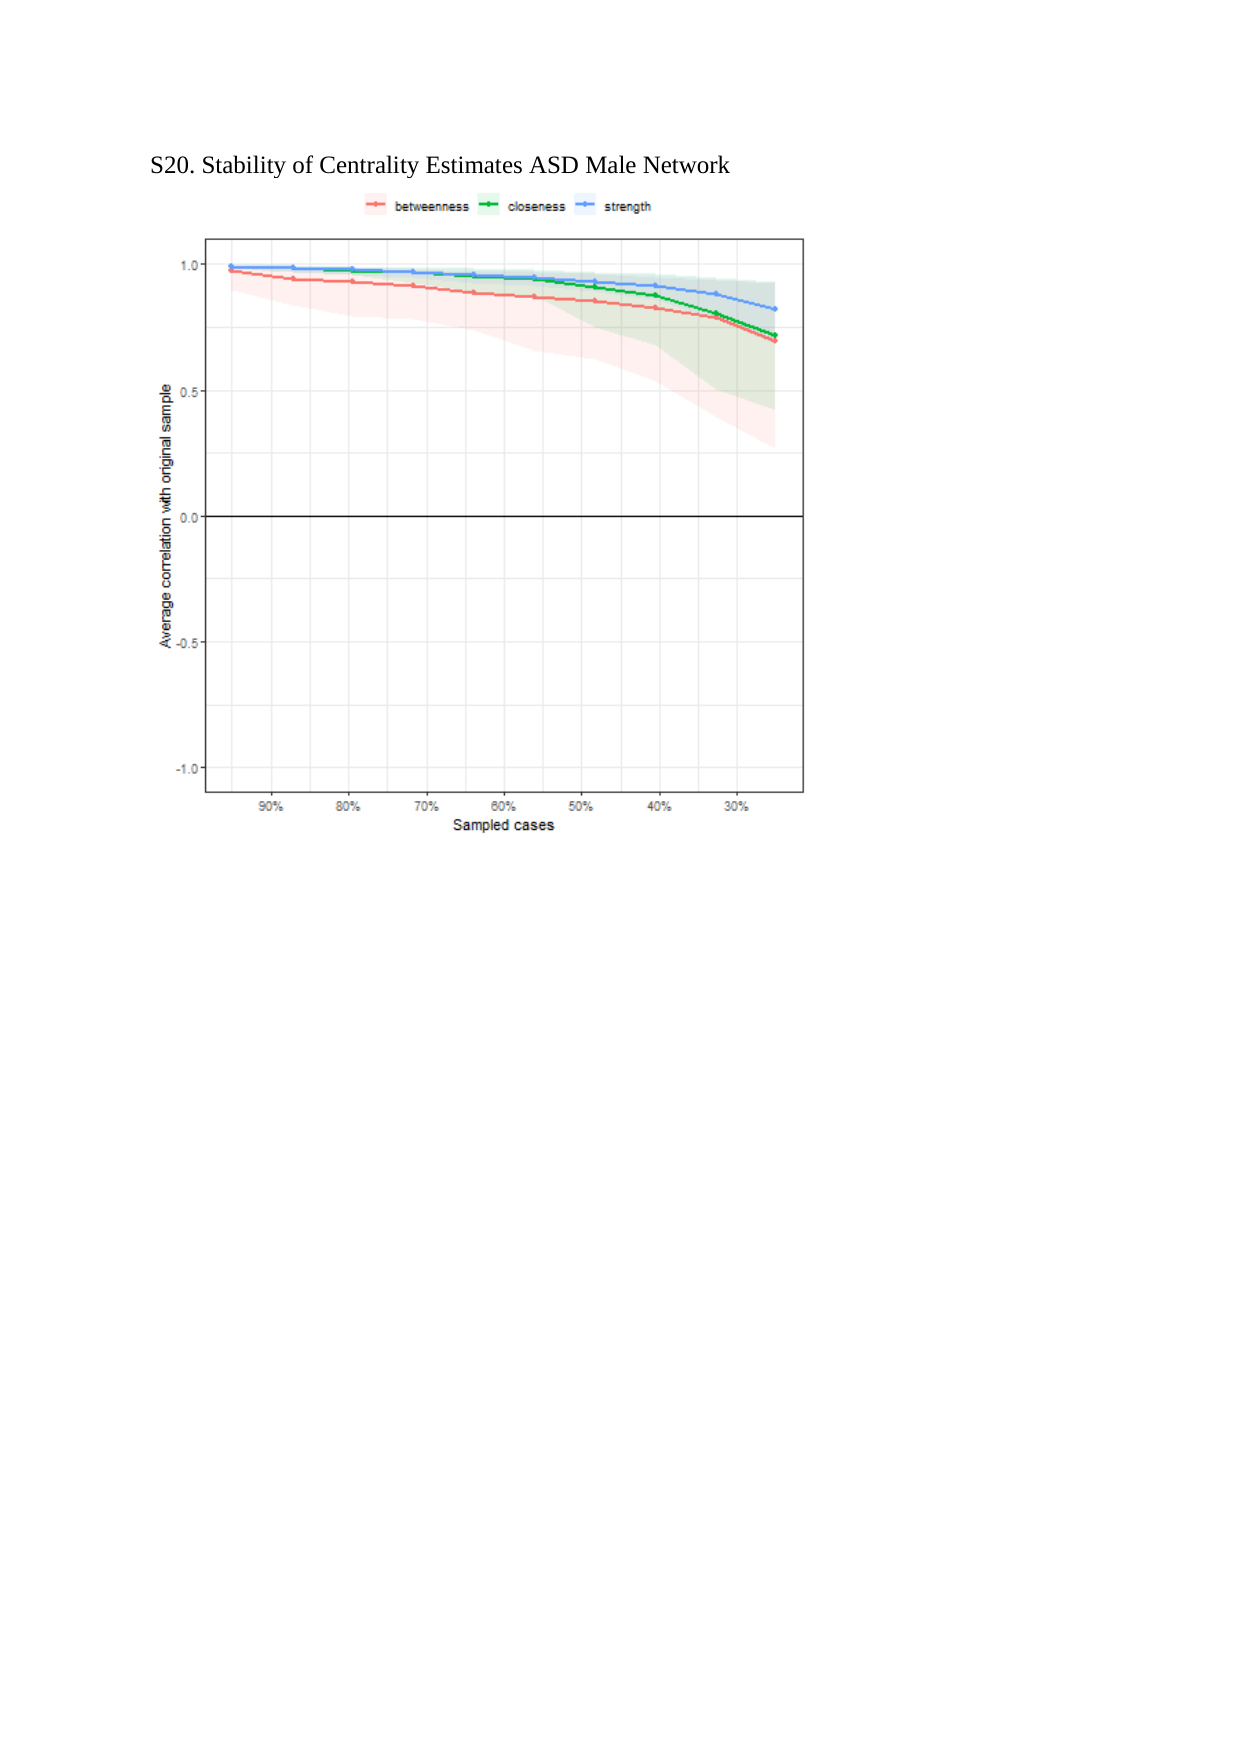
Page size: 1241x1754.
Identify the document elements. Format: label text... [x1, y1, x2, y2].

subtitle S20. Stability of Centrality Estimates ASD Male Network [150, 150, 1090, 179]
picture [150, 178, 811, 840]
